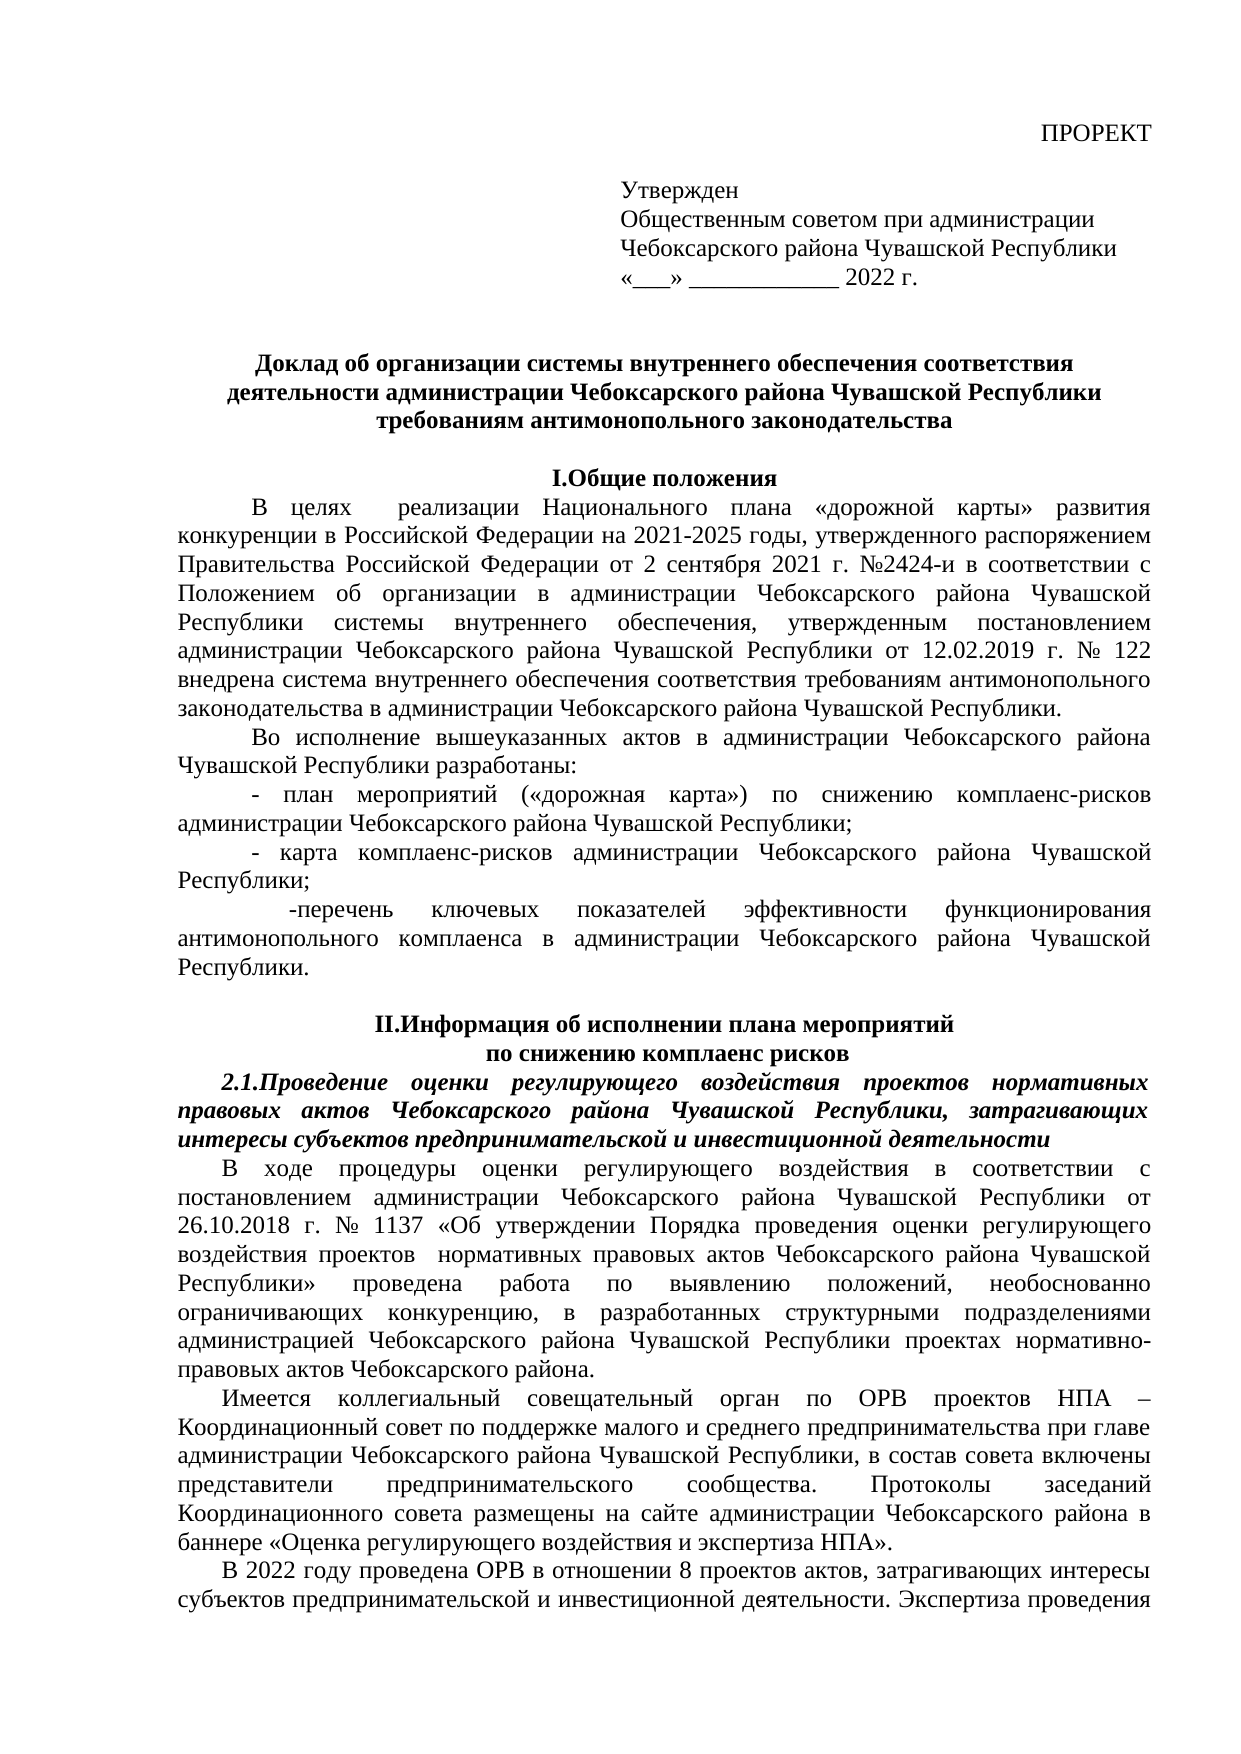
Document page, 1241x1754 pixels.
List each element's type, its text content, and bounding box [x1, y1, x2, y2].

text Имеется коллегиальный совещательный орган по ОРВ проектов НПА – Координационный совет по поддержке малого и среднего предпринимательства при главе администрации Чебоксарского района Чувашской Республики, в состав совета включены представители предпринимательского сообщества. Протоколы заседаний Координационного совета размещены на сайте администрации Чебоксарского района в баннере «Оценка регулирующего воздействия и экспертиза НПА». [177, 1383, 1152, 1556]
text -перечень ключевых показателей эффективности функционирования антимонопольного комплаенса в администрации Чебоксарского района Чувашской Республики. [177, 894, 1152, 981]
text ПРОРЕКТ [620, 118, 1152, 147]
text В ходе процедуры оценки регулирующего воздействия в соответствии с постановлением администрации Чебоксарского района Чувашской Республики от 26.10.2018 г. № 1137 «Об утверждении Порядка проведения оценки регулирующего воздействия проектов нормативных правовых актов Чебоксарского района Чувашской Республики» проведена работа по выявлению положений, необоснованно ограничивающих конкуренцию, в разработанных структурными подразделениями администрацией Чебоксарского района Чувашской Республики проектах нормативно-правовых актов Чебоксарского района. [177, 1153, 1152, 1383]
text 2.1.Проведение оценки регулирующего воздействия проектов нормативных правовых актов Чебоксарского района Чувашской Республики, затрагивающих интересы субъектов предпринимательской и инвестиционной деятельности [177, 1067, 1152, 1153]
text I.Общие положения [177, 463, 1152, 492]
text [177, 1556, 1152, 1613]
text II.Информация об исполнении плана мероприятий [177, 1009, 1152, 1038]
text Утвержден [620, 176, 1152, 204]
text Доклад об организации системы внутреннего обеспечения соответствия деятельности администрации Чебоксарского района Чувашской Республики требованиям антимонопольного законодательства [177, 348, 1152, 434]
text Общественным советом при администрации Чебоксарского района Чувашской Республики [620, 204, 1152, 262]
text - карта комплаенс-рисков администрации Чебоксарского района Чувашской Республики; [177, 837, 1152, 894]
text по снижению комплаенс рисков [177, 1038, 1152, 1067]
text - план мероприятий («дорожная карта») по снижению комплаенс-рисков администрации Чебоксарского района Чувашской Республики; [177, 779, 1152, 837]
text В целях реализации Национального плана «дорожной карты» развития конкуренции в Российской Федерации на 2021-2025 годы, утвержденного распоряжением Правительства Российской Федерации от 2 сентября 2021 г. №2424-и в соответствии с Положением об организации в администрации Чебоксарского района Чувашской Республики системы внутреннего обеспечения, утвержденным постановлением администрации Чебоксарского района Чувашской Республики от 12.02.2019 г. № 122 внедрена система внутреннего обеспечения соответствия требованиям антимонопольного законодательства в администрации Чебоксарского района Чувашской Республики. [177, 492, 1152, 722]
text «___» ____________ 2022 г. [620, 262, 1152, 291]
text Во исполнение вышеуказанных актов в администрации Чебоксарского района Чувашской Республики разработаны: [177, 722, 1152, 779]
